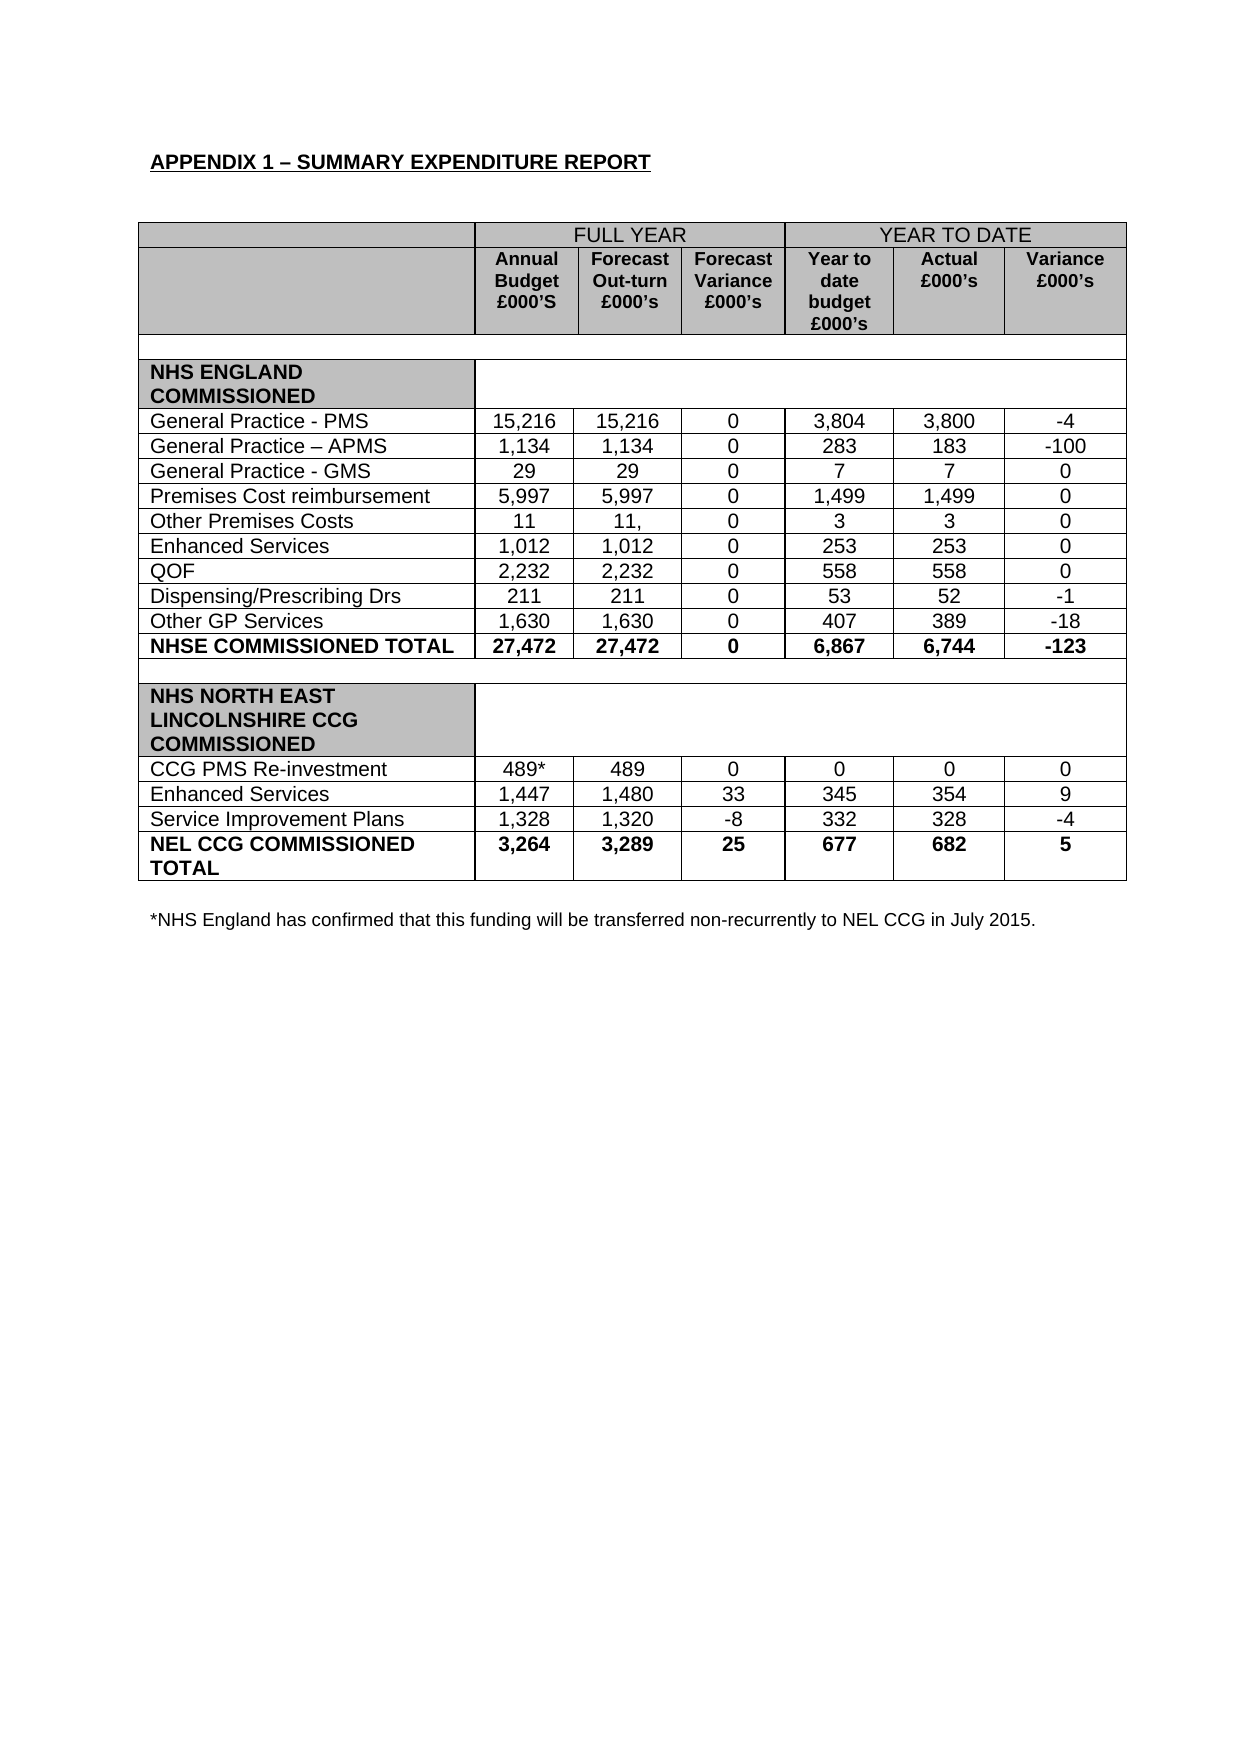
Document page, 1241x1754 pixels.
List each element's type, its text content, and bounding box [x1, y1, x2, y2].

table_cell Enhanced Services [139, 782, 474, 806]
table_cell 345 [786, 782, 893, 806]
table_cell 11, [574, 509, 681, 533]
table_cell 332 [786, 807, 893, 831]
table_cell 253 [786, 534, 893, 558]
table_cell 3,800 [894, 409, 1004, 433]
table_cell [139, 659, 1126, 683]
table_cell 3 [894, 509, 1004, 533]
table_header [139, 223, 474, 247]
table_cell Other GP Services [139, 609, 474, 633]
table_cell 328 [894, 807, 1004, 831]
table_cell 3,804 [786, 409, 893, 433]
table_cell 1,499 [786, 484, 893, 508]
table_cell NHS ENGLAND COMMISSIONED [139, 360, 474, 408]
table_cell 1,134 [476, 434, 573, 458]
table_cell 0 [1005, 757, 1126, 781]
table_cell 0 [682, 757, 784, 781]
table_cell 1,499 [894, 484, 1004, 508]
table_cell 3,264 [476, 832, 573, 880]
table_cell 389 [894, 609, 1004, 633]
table_cell 1,630 [574, 609, 681, 633]
table_cell 15,216 [574, 409, 681, 433]
text APPENDIX 1 – SUMMARY EXPENDITURE REPORT [150, 150, 1090, 174]
table_cell 253 [894, 534, 1004, 558]
table_cell Service Improvement Plans [139, 807, 474, 831]
table_cell [139, 248, 474, 334]
table_cell 489* [476, 757, 573, 781]
table_cell 5,997 [574, 484, 681, 508]
text *NHS England has confirmed that this funding will be transferred non-recurrently to NEL CCG in July 2015. [150, 909, 1090, 931]
table_cell 29 [574, 459, 681, 483]
table_cell 0 [682, 634, 784, 658]
table_cell 2,232 [476, 559, 573, 583]
table_cell 0 [682, 534, 784, 558]
table_cell Forecast Out-turn £000’s [579, 248, 681, 334]
table_header FULL YEAR [476, 223, 784, 247]
table_cell 0 [1005, 484, 1126, 508]
table_cell -4 [1005, 409, 1126, 433]
table_cell 0 [682, 609, 784, 633]
table_cell QOF [139, 559, 474, 583]
table_cell -100 [1005, 434, 1126, 458]
table_header YEAR TO DATE [786, 223, 1126, 247]
table_cell 0 [682, 409, 784, 433]
table_cell 211 [476, 584, 573, 608]
table_cell Actual £000’s [894, 248, 1004, 334]
table_cell Forecast Variance £000’s [682, 248, 784, 334]
table_cell Annual Budget £000’S [476, 248, 578, 334]
table_cell NHSE COMMISSIONED TOTAL [139, 634, 474, 658]
table_cell 9 [1005, 782, 1126, 806]
table_cell 53 [786, 584, 893, 608]
table_cell CCG PMS Re-investment [139, 757, 474, 781]
table_cell 27,472 [574, 634, 681, 658]
table_cell 0 [1005, 459, 1126, 483]
table_cell Year to date budget £000’s [786, 248, 893, 334]
table_cell 1,134 [574, 434, 681, 458]
table_cell 354 [894, 782, 1004, 806]
table_cell 0 [894, 757, 1004, 781]
table_cell 0 [1005, 534, 1126, 558]
table_cell 0 [682, 459, 784, 483]
table_cell 6,744 [894, 634, 1004, 658]
table_cell 3,289 [574, 832, 681, 880]
table_cell [476, 684, 1126, 756]
table_cell 677 [786, 832, 893, 880]
table_cell 2,232 [574, 559, 681, 583]
table_cell [139, 335, 1126, 359]
table_cell 489 [574, 757, 681, 781]
table_cell -123 [1005, 634, 1126, 658]
table_cell -1 [1005, 584, 1126, 608]
table_cell 283 [786, 434, 893, 458]
table_cell 0 [682, 434, 784, 458]
table_cell General Practice – APMS [139, 434, 474, 458]
table_cell General Practice - GMS [139, 459, 474, 483]
table_cell 0 [682, 584, 784, 608]
table_cell 1,328 [476, 807, 573, 831]
table_cell 5 [1005, 832, 1126, 880]
table_cell 11 [476, 509, 573, 533]
table_cell 3 [786, 509, 893, 533]
table_cell Enhanced Services [139, 534, 474, 558]
table_cell 1,480 [574, 782, 681, 806]
table_cell 1,447 [476, 782, 573, 806]
table_cell 1,012 [574, 534, 681, 558]
table_cell 52 [894, 584, 1004, 608]
table_cell Dispensing/Prescribing Drs [139, 584, 474, 608]
table_cell Other Premises Costs [139, 509, 474, 533]
table_cell 0 [682, 559, 784, 583]
table_cell 5,997 [476, 484, 573, 508]
table_cell Premises Cost reimbursement [139, 484, 474, 508]
table_cell 0 [1005, 559, 1126, 583]
table_cell 407 [786, 609, 893, 633]
table_cell 33 [682, 782, 784, 806]
table_cell 15,216 [476, 409, 573, 433]
table_cell General Practice - PMS [139, 409, 474, 433]
table_cell Variance £000’s [1005, 248, 1126, 334]
table_cell -4 [1005, 807, 1126, 831]
table_cell 29 [476, 459, 573, 483]
table_cell NEL CCG COMMISSIONED TOTAL [139, 832, 474, 880]
table_cell 0 [682, 484, 784, 508]
table_cell -8 [682, 807, 784, 831]
table_cell 558 [786, 559, 893, 583]
table_cell -18 [1005, 609, 1126, 633]
table_cell 27,472 [476, 634, 573, 658]
table_cell NHS NORTH EAST LINCOLNSHIRE CCG COMMISSIONED [139, 684, 474, 756]
table_cell 558 [894, 559, 1004, 583]
table_cell 1,630 [476, 609, 573, 633]
table_cell 0 [786, 757, 893, 781]
table_cell 1,012 [476, 534, 573, 558]
table_cell 25 [682, 832, 784, 880]
table_cell [476, 360, 1126, 408]
table_cell 0 [1005, 509, 1126, 533]
table_cell 6,867 [786, 634, 893, 658]
table_cell 7 [786, 459, 893, 483]
table_cell 183 [894, 434, 1004, 458]
table_cell 7 [894, 459, 1004, 483]
table_cell 0 [682, 509, 784, 533]
table_cell 211 [574, 584, 681, 608]
table_cell 1,320 [574, 807, 681, 831]
table_cell 682 [894, 832, 1004, 880]
